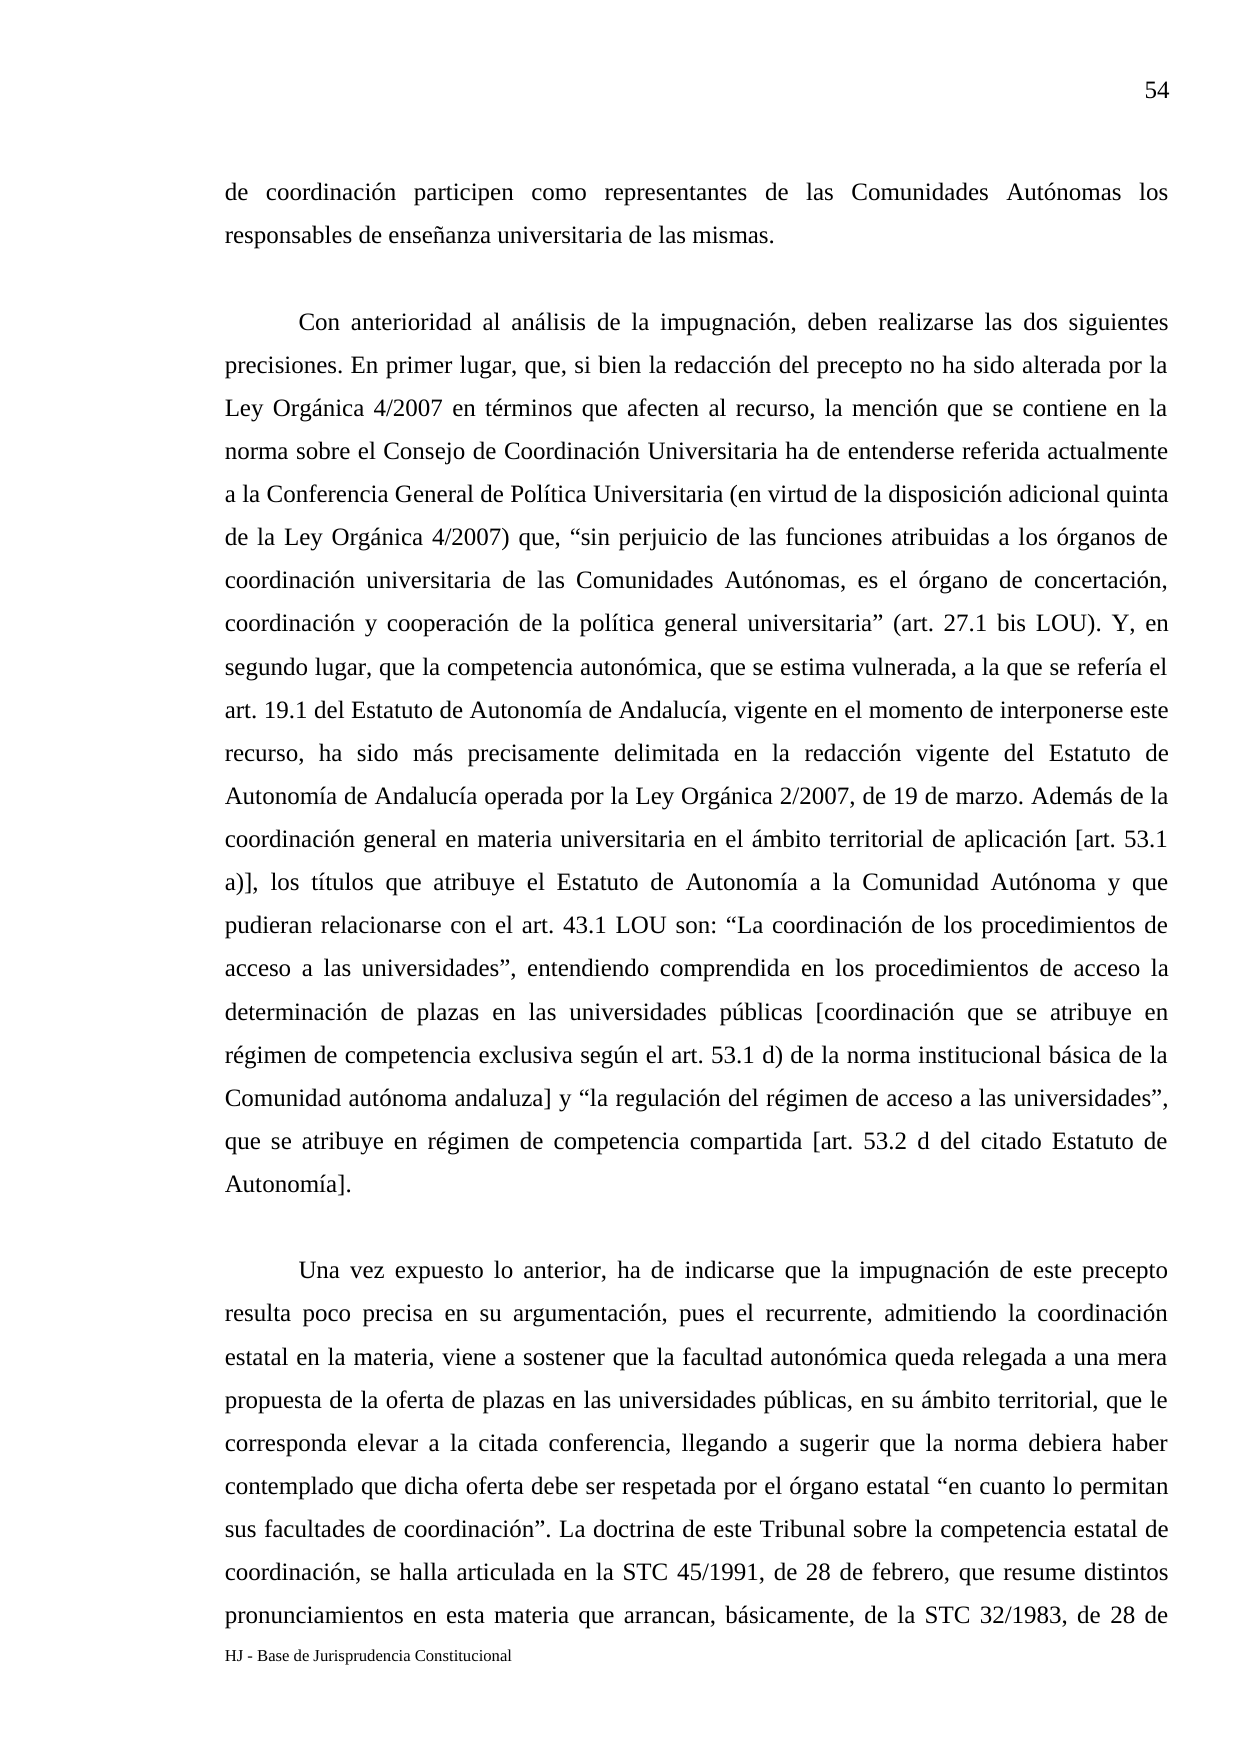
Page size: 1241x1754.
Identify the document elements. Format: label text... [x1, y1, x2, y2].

text Con anterioridad al análisis de la impugnación, deben realizarse las dos siguientes precisiones. En primer lugar, que, si bien la redacción del precepto no ha sido alterada por la Ley Orgánica 4/2007 en términos que afecten al recurso, la mención que se contiene en la norma sobre el Consejo de Coordinación Universitaria ha de entenderse referida actualmente a la Conferencia General de Política Universitaria (en virtud de la disposición adicional quinta de la Ley Orgánica 4/2007) que, “sin perjuicio de las funciones atribuidas a los órganos de coordinación universitaria de las Comunidades Autónomas, es el órgano de concertación, coordinación y cooperación de la política general universitaria” (art. 27.1 bis LOU). Y, en segundo lugar, que la competencia autonómica, que se estima vulnerada, a la que se refería el art. 19.1 del Estatuto de Autonomía de Andalucía, vigente en el momento de interponerse este recurso, ha sido más precisamente delimitada en la redacción vigente del Estatuto de Autonomía de Andalucía operada por la Ley Orgánica 2/2007, de 19 de marzo. Además de la coordinación general en materia universitaria en el ámbito territorial de aplicación [art. 53.1 a)], los títulos que atribuye el Estatuto de Autonomía a la Comunidad Autónoma y que pudieran relacionarse con el art. 43.1 LOU son: “La coordinación de los procedimientos de acceso a las universidades”, entendiendo comprendida en los procedimientos de acceso la determinación de plazas en las universidades públicas [coordinación que se atribuye en régimen de competencia exclusiva según el art. 53.1 d) de la norma institucional básica de la Comunidad autónoma andaluza] y “la regulación del régimen de acceso a las universidades”, que se atribuye en régimen de competencia compartida [art. 53.2 d del citado Estatuto de Autonomía]. [224, 307, 1169, 1198]
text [224, 1255, 1169, 1629]
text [224, 177, 1169, 249]
